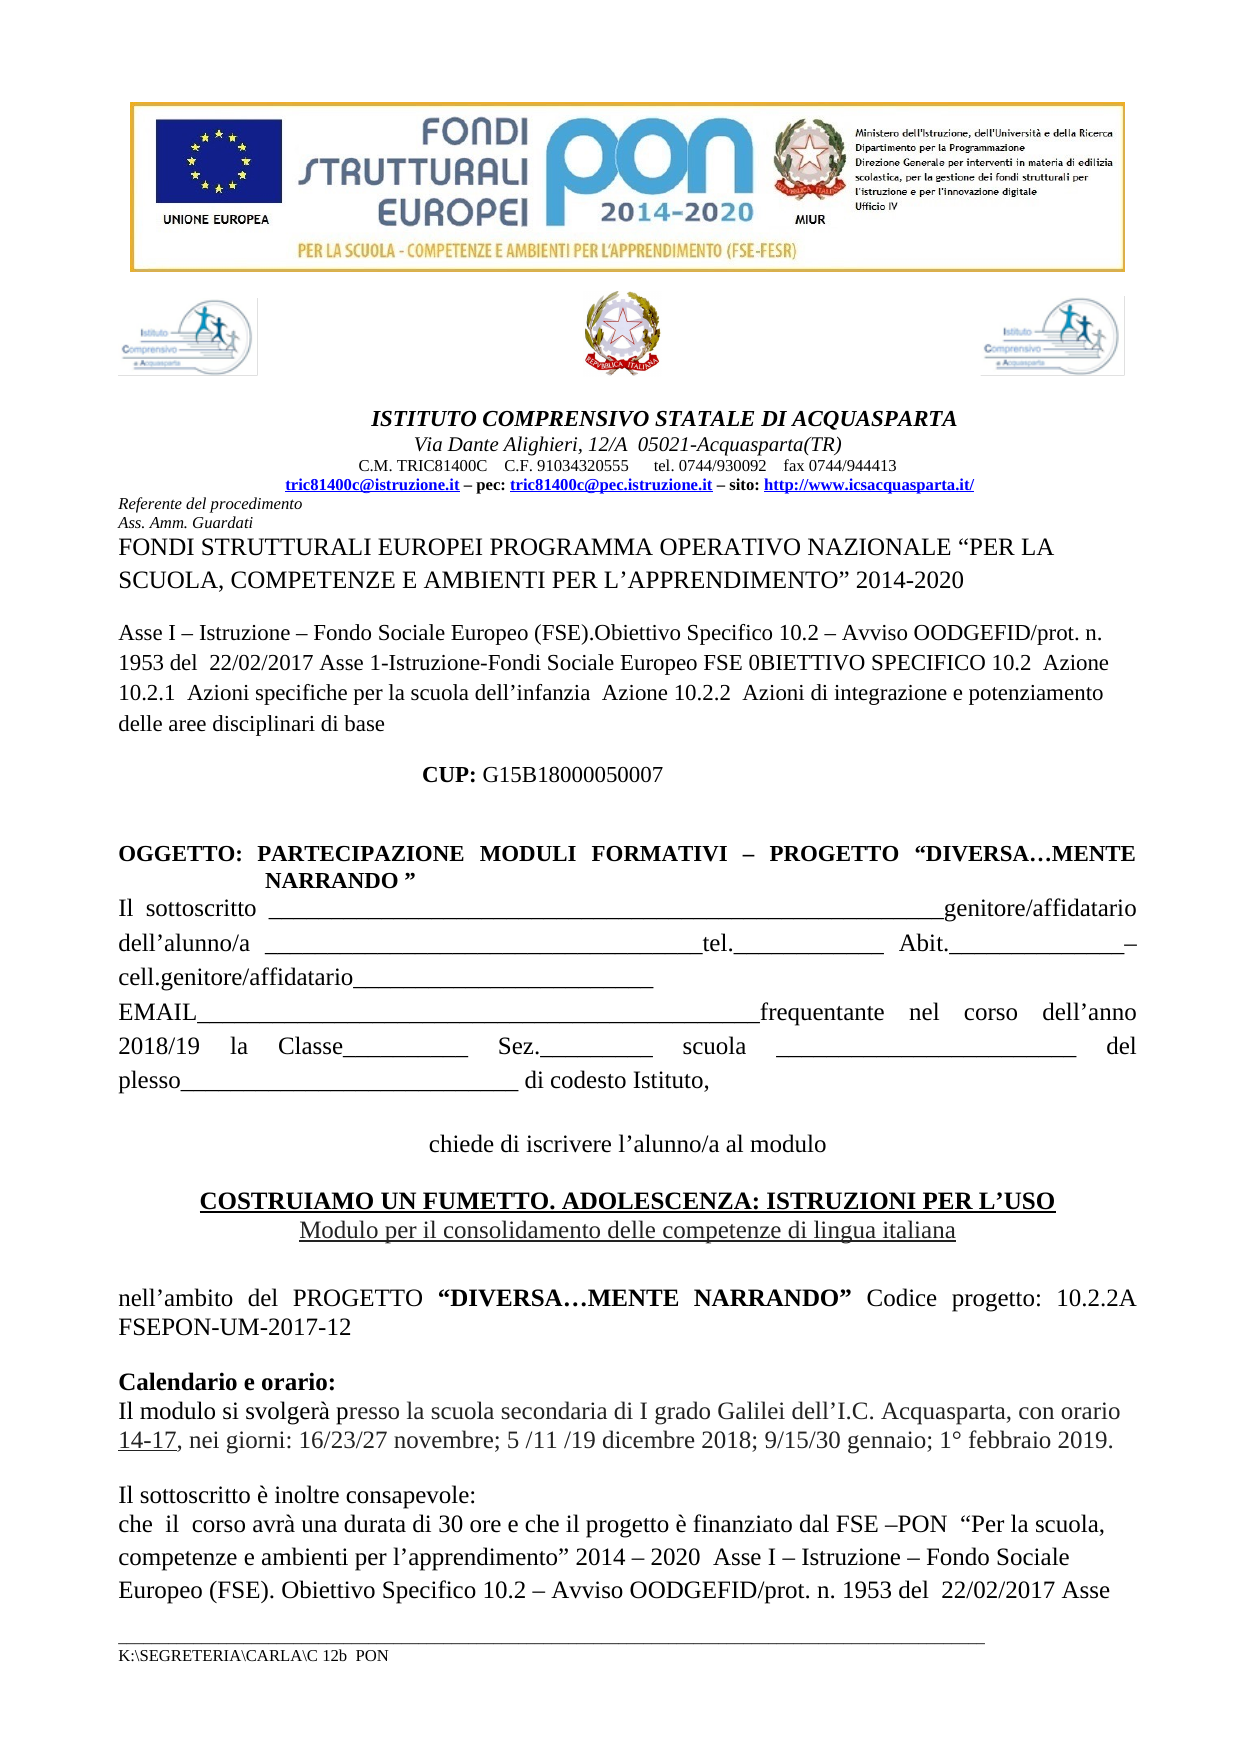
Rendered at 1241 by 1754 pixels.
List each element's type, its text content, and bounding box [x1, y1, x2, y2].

text Calendario e orario: [118, 1367, 1137, 1396]
picture [583, 291, 662, 377]
text CUP: G15B18000050007 [118, 761, 1137, 787]
picture [980, 296, 1126, 377]
text Modulo per il consolidamento delle competenze di lingua italiana [118, 1215, 1137, 1244]
text OGGETTO: PARTECIPAZIONE MODULI FORMATIVI – PROGETTO “DIVERSA…MENTE NARRANDO ” [118, 841, 1137, 893]
text che il corso avrà una durata di 30 ore e che il progetto è finanziato dal FSE –PON “Per la scuola, competenze e ambienti per l’apprendimento” 2014 – 2020 Asse I – Istruzione – Fondo Sociale Europeo (FSE). Obiettivo Specifico 10.2 – Avviso OODGEFID/prot. n. 1953 del 22/02/2017 Asse 1-Istruzione-Fondi Sociale Europeo FSE 0BIETTIVO SPECIFICO 10.2 Azione 10.2.1 Azioni specifiche per la scuola dell’infanzia Azione 10.2.2 Azioni di integrazione e potenziamento delle aree disciplinari di base. [118, 1509, 1137, 1603]
picture [118, 298, 259, 377]
text Il sottoscritto ______________________________________________________genitore/affidatario dell’alunno/a ___________________________________tel.____________ Abit.______________–cell.genitore/affidatario________________________ [118, 893, 1137, 991]
text Il modulo si svolgerà presso la scuola secondaria di I grado Galilei dell’I.C. Acquasparta, con orario 14-17, nei giorni: 16/23/27 novembre; 5 /11 /19 dicembre 2018; 9/15/30 gennaio; 1° febbraio 2019. [118, 1396, 1137, 1454]
text chiede di iscrivere l’alunno/a al modulo [118, 1129, 1137, 1158]
text COSTRUIAMO UN FUMETTO. ADOLESCENZA: ISTRUZIONI PER L’USO [118, 1186, 1137, 1215]
text nell’ambito del PROGETTO “DIVERSA…MENTE NARRANDO” Codice progetto: 10.2.2A FSEPON-UM-2017-12 [118, 1283, 1137, 1341]
text FONDI STRUTTURALI EUROPEI PROGRAMMA OPERATIVO NAZIONALE “PER LA SCUOLA, COMPETENZE E AMBIENTI PER L’APPRENDIMENTO” 2014-2020 [118, 532, 1137, 594]
text EMAIL_____________________________________________frequentante nel corso dell’anno 2018/19 la Classe__________ Sez._________ scuola ________________________ del plesso___________________________ di codesto Istituto, [118, 997, 1137, 1094]
picture [130, 102, 1125, 272]
text Asse I – Istruzione – Fondo Sociale Europeo (FSE).Obiettivo Specifico 10.2 – Avviso OODGEFID/prot. n. 1953 del 22/02/2017 Asse 1-Istruzione-Fondi Sociale Europeo FSE 0BIETTIVO SPECIFICO 10.2 Azione 10.2.1 Azioni specifiche per la scuola dell’infanzia Azione 10.2.2 Azioni di integrazione e potenziamento delle aree disciplinari di base [118, 619, 1137, 736]
text Il sottoscritto è inoltre consapevole: [118, 1480, 1137, 1509]
